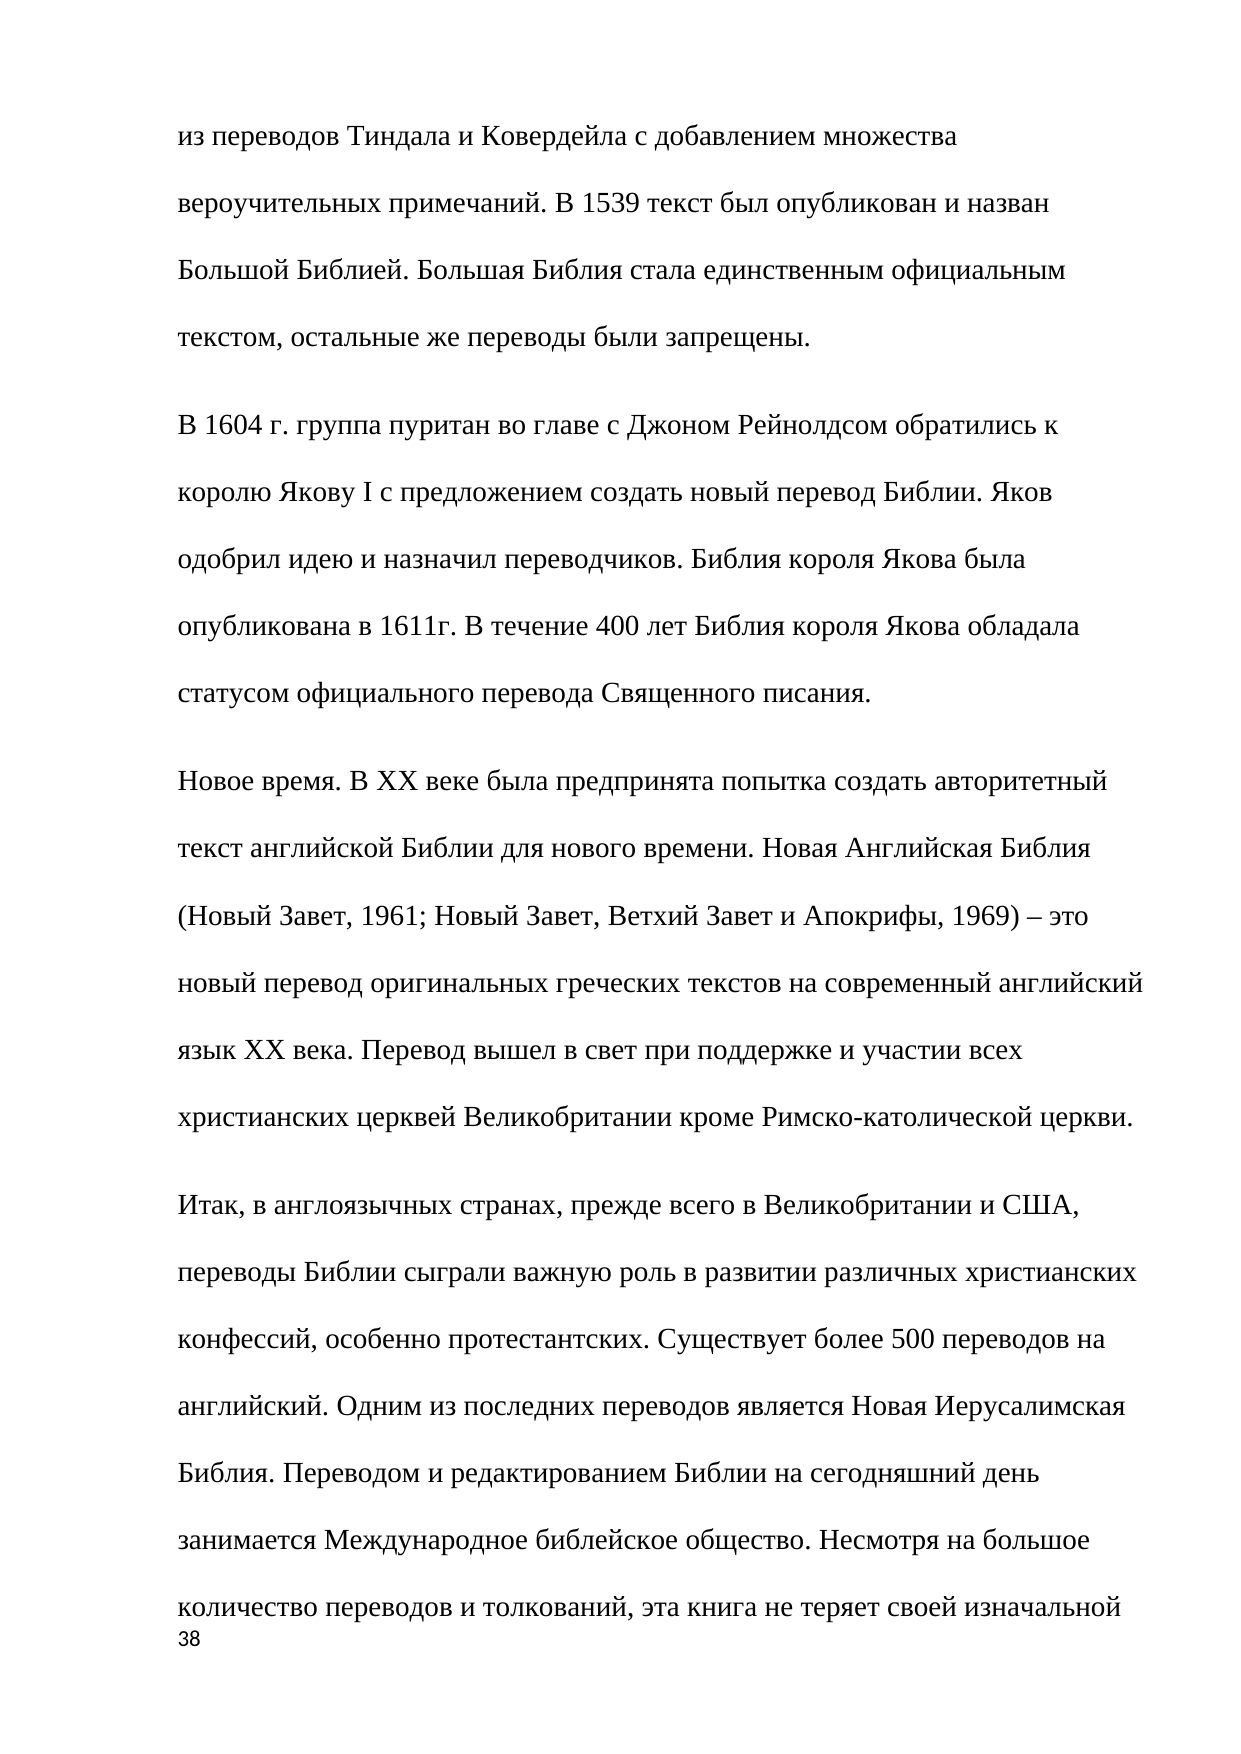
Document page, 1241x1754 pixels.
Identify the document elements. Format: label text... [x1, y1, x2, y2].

text Новое время. В XX веке была предпринята попытка создать авторитетный текст английской Библии для нового времени. Новая Английская Библия (Новый Завет, 1961; Новый Завет, Ветхий Завет и Апокрифы, 1969) – это новый перевод оригинальных греческих текстов на современный английский язык XX века. Перевод вышел в свет при поддержке и участии всех христианских церквей Великобритании кроме Римско-католической церкви. [177, 763, 1152, 1132]
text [177, 1187, 1152, 1623]
text В 1604 г. группа пуритан во главе с Джоном Рейнолдсом обратились к королю Якову I с предложением создать новый перевод Библии. Яков одобрил идею и назначил переводчиков. Библия короля Якова была опубликована в 1611г. В течение 400 лет Библия короля Якова обладала статусом официального перевода Священного писания. [177, 407, 1152, 709]
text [177, 118, 1152, 353]
